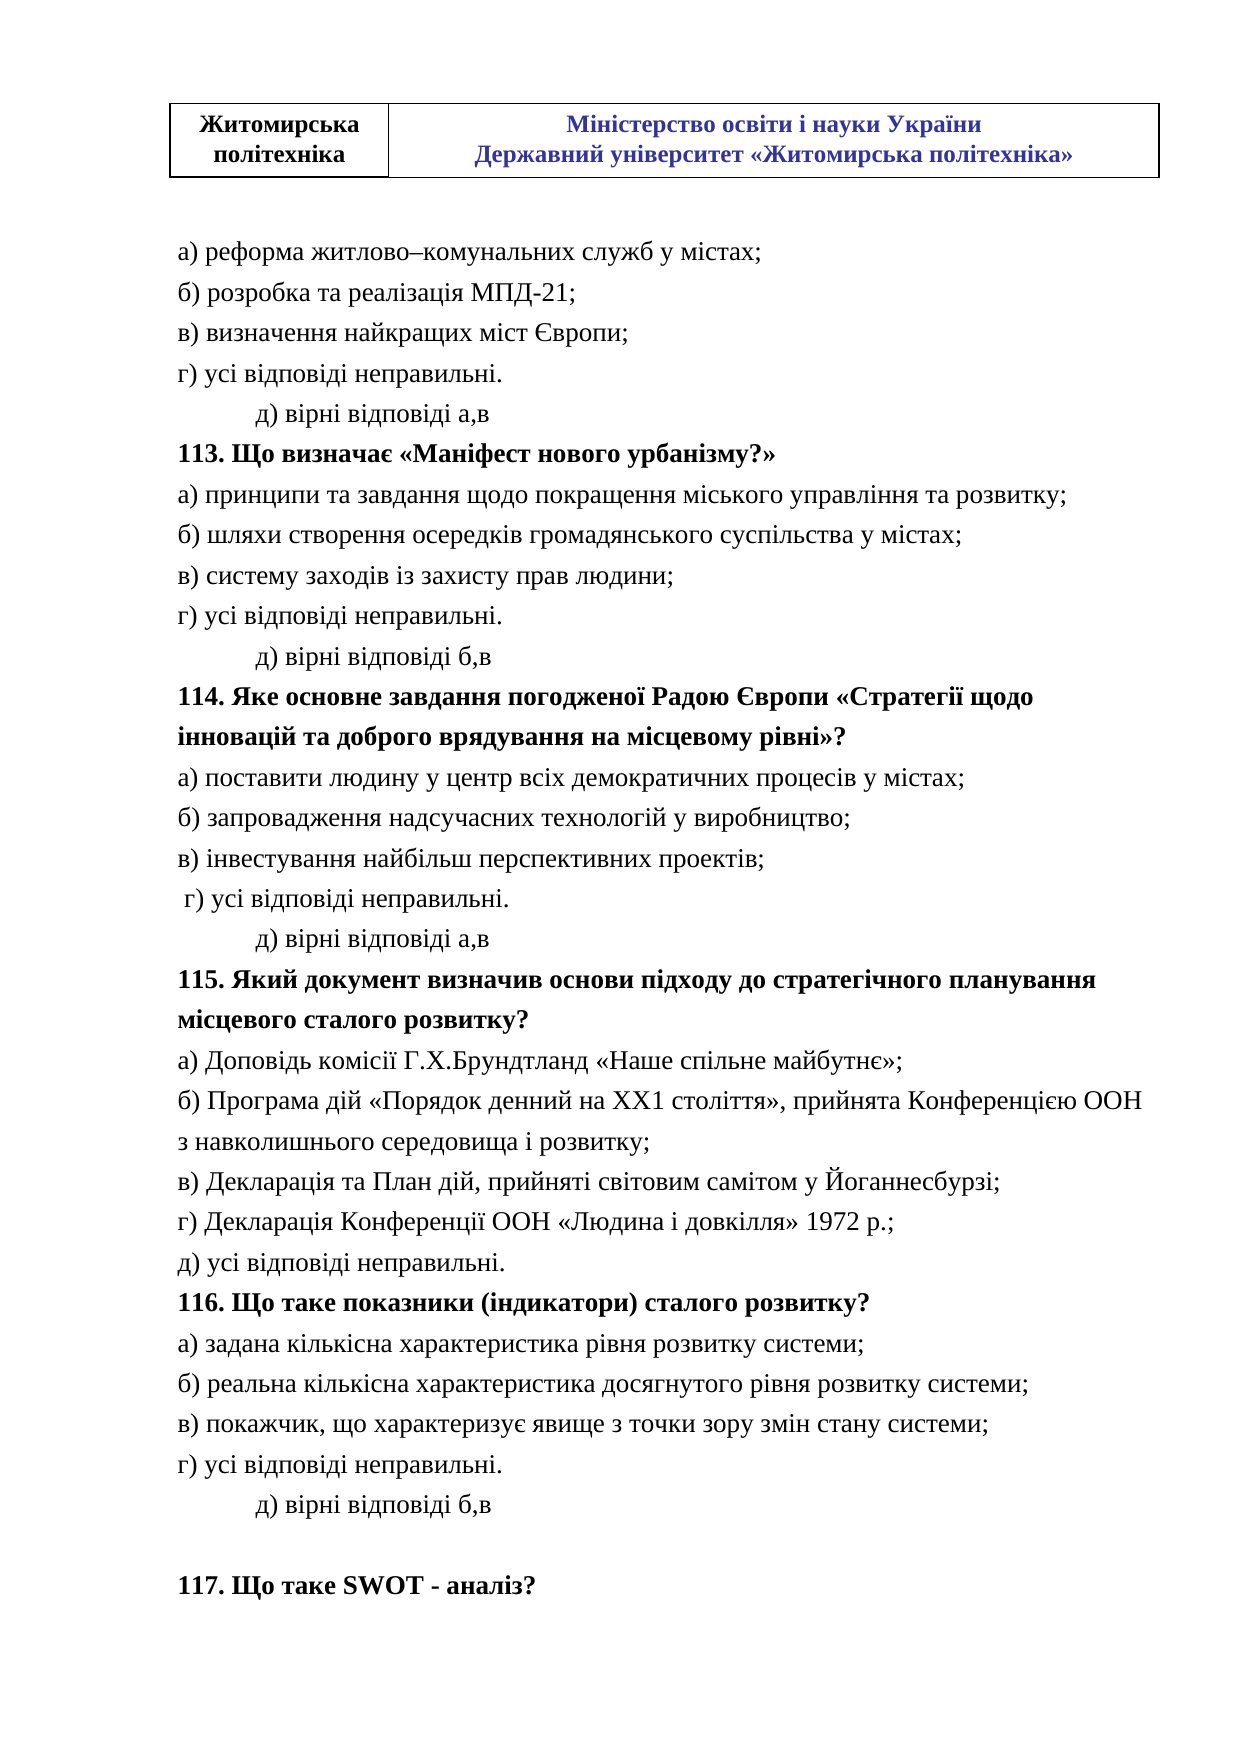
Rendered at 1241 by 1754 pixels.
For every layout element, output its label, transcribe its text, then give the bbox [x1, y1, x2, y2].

text д) усі відповіді неправильні. [177, 1246, 1152, 1277]
text д) вірні відповіді а,в [177, 922, 1152, 954]
text г) усі відповіді неправильні. [177, 599, 1152, 630]
text б) шляхи створення осередків громадянського суспільства у містах; [177, 518, 1152, 549]
text а) принципи та завдання щодо покращення міського управління та розвитку; [177, 478, 1152, 509]
text б) реальна кількісна характеристика досягнутого рівня розвитку системи; [177, 1367, 1152, 1398]
text в) покажчик, що характеризує явище з точки зору змін стану системи; [177, 1407, 1152, 1439]
text а) задана кількісна характеристика рівня розвитку системи; [177, 1327, 1152, 1358]
text г) усі відповіді неправильні. [177, 882, 1152, 913]
text д) вірні відповіді а,в [177, 397, 1152, 428]
text 113. Що визначає «Маніфест нового урбанізму?» [177, 437, 1152, 469]
text б) розробка та реалізація МПД-21; [177, 276, 1152, 307]
text г) усі відповіді неправильні. [177, 1448, 1152, 1479]
text д) вірні відповіді б,в [177, 639, 1152, 671]
text г) усі відповіді неправильні. [177, 357, 1152, 388]
text б) запровадження надсучасних технологій у виробництво; [177, 801, 1152, 832]
text г) Декларація Конференції ООН «Людина і довкілля» 1972 р.; [177, 1205, 1152, 1237]
text а) реформа житлово–комунальних служб у містах; [177, 235, 1152, 267]
text 116. Що таке показники (індикатори) сталого розвитку? [177, 1286, 1152, 1317]
text в) інвестування найбільш перспективних проектів; [177, 842, 1152, 873]
text д) вірні відповіді б,в [177, 1488, 1152, 1519]
text в) визначення найкращих міст Європи; [177, 316, 1152, 347]
text 114. Яке основне завдання погодженої Радою Європи «Стратегії щодо інновацій та доброго врядування на місцевому рівні»? [177, 680, 1152, 752]
text 115. Який документ визначив основи підходу до стратегічного планування місцевого сталого розвитку? [177, 963, 1152, 1034]
text а) Доповідь комісії Г.Х.Брундтланд «Наше спільне майбутнє»; [177, 1044, 1152, 1075]
text в) Декларація та План дій, прийняті світовим самітом у Йоганнесбурзі; [177, 1165, 1152, 1196]
text 117. Що таке SWOT - аналіз? [177, 1569, 1152, 1600]
text а) поставити людину у центр всіх демократичних процесів у містах; [177, 761, 1152, 792]
text в) систему заходів із захисту прав людини; [177, 559, 1152, 590]
text б) Програма дій «Порядок денний на ХХ1 століття», прийнята Конференцією ООН з навколишнього середовища і розвитку; [177, 1084, 1152, 1156]
